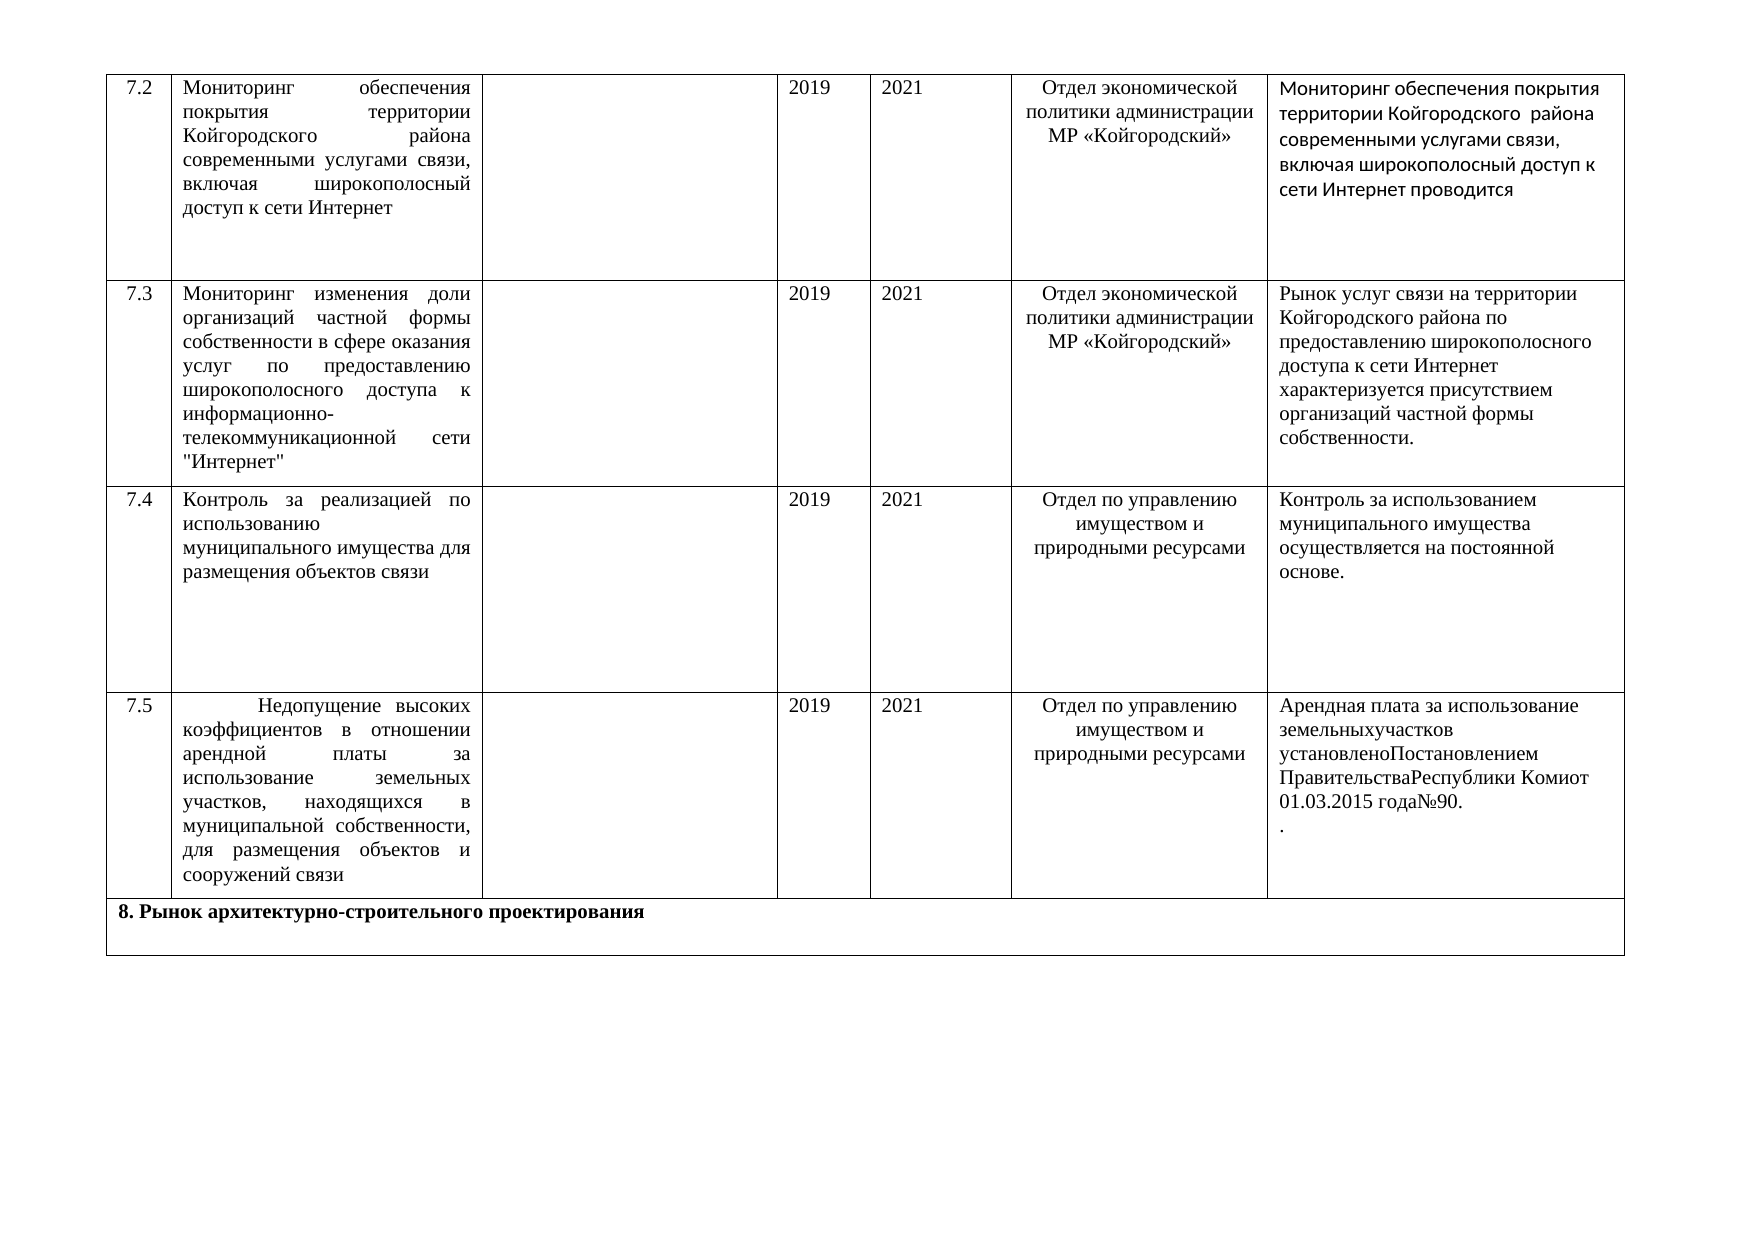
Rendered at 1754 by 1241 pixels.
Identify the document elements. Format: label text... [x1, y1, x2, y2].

table_cell Отдел экономической политики администрации МР «Койгородский» [1012, 75, 1267, 280]
table_cell 7.4 [107, 487, 171, 692]
table_cell Контроль за реализацией по использованию муниципального имущества для размещения объектов связи [172, 487, 482, 692]
table_cell Мониторинг обеспечения покрытия территории Койгородского района современными услугами связи, включая широкополосный доступ к сети Интернет [172, 75, 482, 280]
table_cell 7.3 [107, 281, 171, 486]
table_cell 2021 [871, 693, 1011, 898]
table_cell 8. Рынок архитектурно-строительного проектирования [107, 899, 1624, 955]
table_cell 7.2 [107, 75, 171, 280]
table_cell 2021 [871, 75, 1011, 280]
table_cell 2021 [871, 281, 1011, 486]
table_cell Арендная плата за использование земельныхучастков установленоПостановлением ПравительстваРеспублики Комиот 01.03.2015 года№90. . [1268, 693, 1624, 898]
table_cell [483, 75, 777, 280]
table_cell 7.5 [107, 693, 171, 898]
table_cell Недопущение высоких коэффициентов в отношении арендной платы за использование земельных участков, находящихся в муниципальной собственности, для размещения объектов и сооружений связи [172, 693, 482, 898]
table_cell Отдел по управлению имуществом и природными ресурсами [1012, 487, 1267, 692]
table_cell 2019 [778, 693, 870, 898]
table_cell Отдел экономической политики администрации МР «Койгородский» [1012, 281, 1267, 486]
table_cell Мониторинг обеспечения покрытия территории Койгородского района современными услугами связи, включая широкополосный доступ к сети Интернет проводится [1268, 75, 1624, 280]
table_cell [483, 487, 777, 692]
table_cell 2019 [778, 487, 870, 692]
table_cell Отдел по управлению имуществом и природными ресурсами [1012, 693, 1267, 898]
table_cell [483, 281, 777, 486]
table_cell [483, 693, 777, 898]
table_cell Мониторинг изменения доли организаций частной формы собственности в сфере оказания услуг по предоставлению широкополосного доступа к информационно-телекоммуникационной сети "Интернет" [172, 281, 482, 486]
table_cell Рынок услуг связи на территории Койгородского района по предоставлению широкополосного доступа к сети Интернет характеризуется присутствием организаций частной формы собственности. [1268, 281, 1624, 486]
table_cell 2019 [778, 75, 870, 280]
table_cell Контроль за использованием муниципального имущества осуществляется на постоянной основе. [1268, 487, 1624, 692]
table_cell 2021 [871, 487, 1011, 692]
table_cell 2019 [778, 281, 870, 486]
